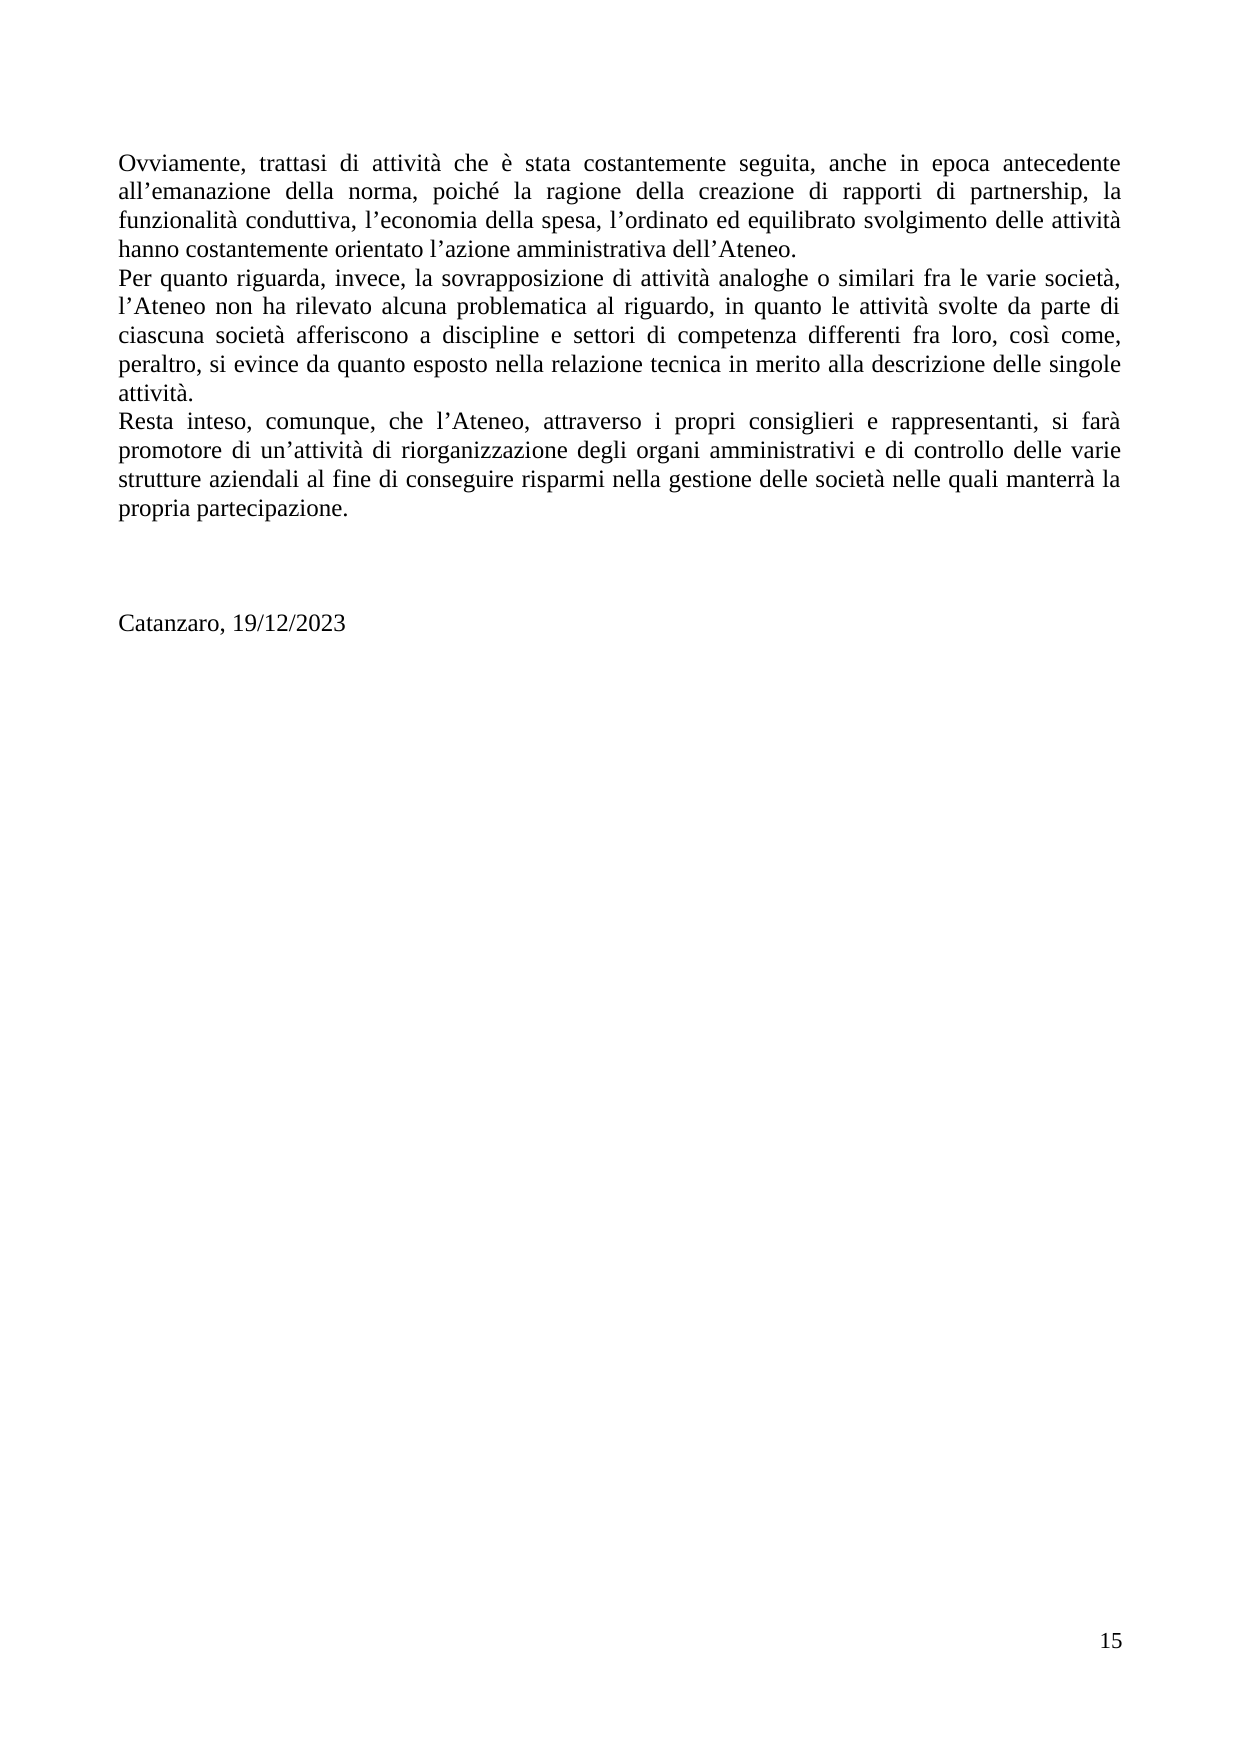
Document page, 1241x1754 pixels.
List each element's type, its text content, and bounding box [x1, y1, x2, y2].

text Resta inteso, comunque, che l’Ateneo, attraverso i propri consiglieri e rappresentanti, si farà promotore di un’attività di riorganizzazione degli organi amministrativi e di controllo delle varie strutture aziendali al fine di conseguire risparmi nella gestione delle società nelle quali manterrà la propria partecipazione. [118, 406, 1122, 521]
text Catanzaro, 19/12/2023 [118, 608, 1122, 636]
text Per quanto riguarda, invece, la sovrapposizione di attività analoghe o similari fra le varie società, l’Ateneo non ha rilevato alcuna problematica al riguardo, in quanto le attività svolte da parte di ciascuna società afferiscono a discipline e settori di competenza differenti fra loro, così come, peraltro, si evince da quanto esposto nella relazione tecnica in merito alla descrizione delle singole attività. [118, 263, 1122, 406]
text Ovviamente, trattasi di attività che è stata costantemente seguita, anche in epoca antecedente all’emanazione della norma, poiché la ragione della creazione di rapporti di partnership, la funzionalità conduttiva, l’economia della spesa, l’ordinato ed equilibrato svolgimento delle attività hanno costantemente orientato l’azione amministrativa dell’Ateneo. [118, 148, 1122, 263]
